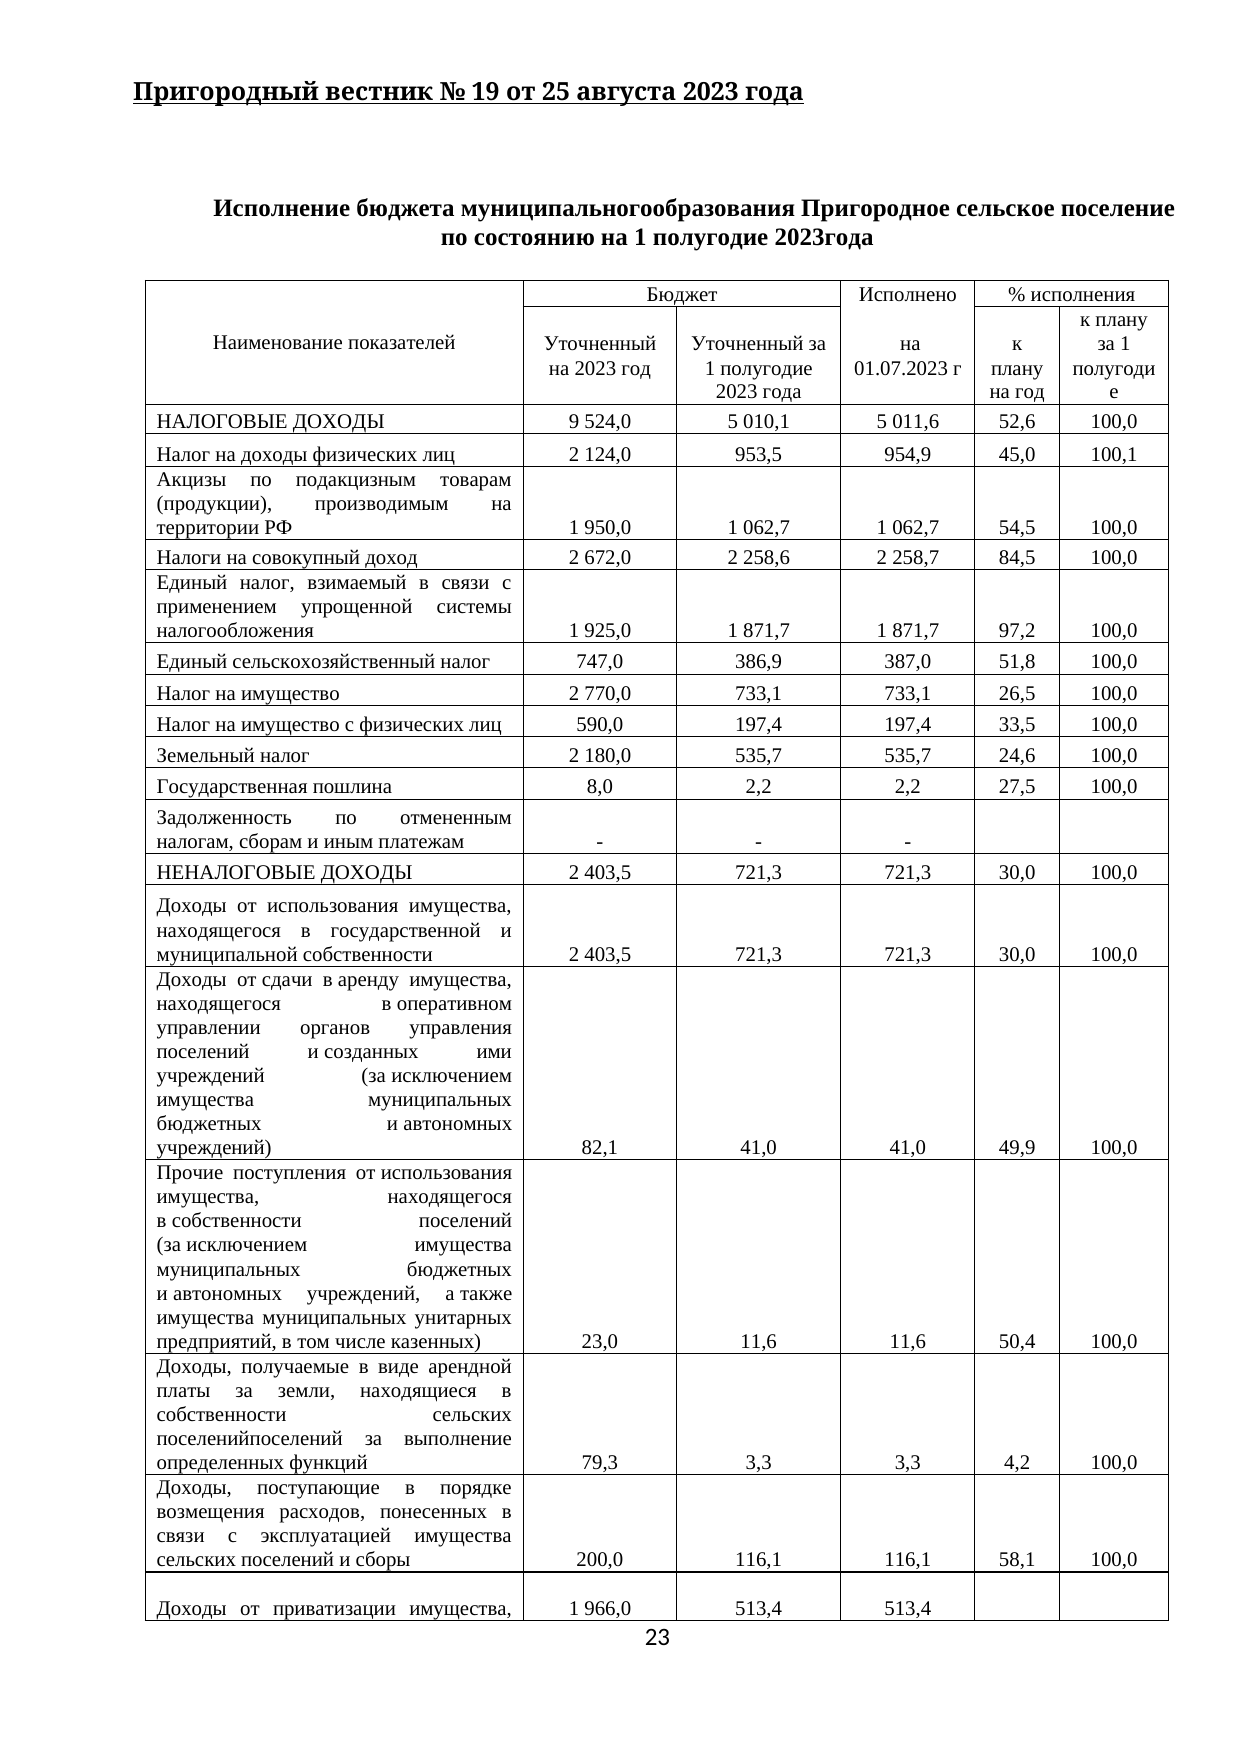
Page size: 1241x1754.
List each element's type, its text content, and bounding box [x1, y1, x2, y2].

table_cell 1 871,7 [677, 570, 840, 642]
table_cell 100,0 [1060, 885, 1168, 966]
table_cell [146, 1573, 523, 1620]
table_cell 79,3 [524, 1354, 676, 1474]
table_cell 197,4 [677, 706, 840, 736]
table_cell 24,6 [975, 737, 1059, 767]
table_cell 197,4 [841, 706, 974, 736]
table_cell Задолженность по отмененным налогам, сборам и иным платежам [146, 800, 523, 853]
table_cell 100,0 [1060, 768, 1168, 798]
table_cell 100,0 [1060, 1160, 1168, 1353]
table_cell 3,3 [841, 1354, 974, 1474]
table_cell 30,0 [975, 885, 1059, 966]
table_cell 100,1 [1060, 434, 1168, 466]
table_cell 100,0 [1060, 675, 1168, 705]
table_cell Доходы, поступающие в порядке возмещения расходов, понесенных в связи с эксплуатацией имущества сельских поселений и сборы [146, 1475, 523, 1571]
table_cell 41,0 [841, 967, 974, 1159]
table_cell 100,0 [1060, 643, 1168, 673]
table_cell 49,9 [975, 967, 1059, 1159]
table_cell 721,3 [677, 854, 840, 884]
table_cell Доходы от использования имущества, находящегося в государственной и муниципальной собственности [146, 885, 523, 966]
table_cell 200,0 [524, 1475, 676, 1571]
table_cell 58,1 [975, 1475, 1059, 1571]
table_cell [975, 800, 1059, 853]
table_cell 100,0 [1060, 405, 1168, 433]
table_cell 84,5 [975, 540, 1059, 569]
table_cell 26,5 [975, 675, 1059, 705]
table_cell Единый сельскохозяйственный налог [146, 643, 523, 673]
table_header Исполнено [841, 281, 974, 306]
text Исполнение бюджета муниципальногообразования Пригородное сельское поселение по состоянию на 1 полугодие 2023года [133, 193, 1181, 251]
table_cell [975, 1573, 1059, 1620]
table_cell 733,1 [677, 675, 840, 705]
table_cell НЕНАЛОГОВЫЕ ДОХОДЫ [146, 854, 523, 884]
table_cell 116,1 [841, 1475, 974, 1571]
table_cell 1 062,7 [841, 467, 974, 539]
table_cell 2 180,0 [524, 737, 676, 767]
table_cell [1060, 800, 1168, 853]
table_cell 2 124,0 [524, 434, 676, 466]
table_cell 747,0 [524, 643, 676, 673]
table_cell 2 403,5 [524, 885, 676, 966]
table_cell Доходы от сдачи в аренду имущества, находящегося в оперативном управлении органов управления поселений и созданных ими учреждений (за исключением имущества муниципальных бюджетных и автономных учреждений) [146, 967, 523, 1159]
table_header Наименование показателей [146, 281, 523, 403]
table_cell 54,5 [975, 467, 1059, 539]
table_cell 386,9 [677, 643, 840, 673]
table_cell 590,0 [524, 706, 676, 736]
table_cell 11,6 [677, 1160, 840, 1353]
table_cell 51,8 [975, 643, 1059, 673]
table_cell 9 524,0 [524, 405, 676, 433]
table_cell 4,2 [975, 1354, 1059, 1474]
table_cell Государственная пошлина [146, 768, 523, 798]
table_cell 535,7 [677, 737, 840, 767]
table_cell Налог на доходы физических лиц [146, 434, 523, 466]
table_cell 116,1 [677, 1475, 840, 1571]
table_cell 100,0 [1060, 967, 1168, 1159]
table_cell 100,0 [1060, 540, 1168, 569]
table_cell 2 770,0 [524, 675, 676, 705]
table_cell 5 010,1 [677, 405, 840, 433]
table_cell 953,5 [677, 434, 840, 466]
table_cell 45,0 [975, 434, 1059, 466]
table_cell 100,0 [1060, 854, 1168, 884]
table_cell 3,3 [677, 1354, 840, 1474]
table_cell 2 403,5 [524, 854, 676, 884]
table_cell 1 871,7 [841, 570, 974, 642]
table_cell 27,5 [975, 768, 1059, 798]
table_cell 2,2 [841, 768, 974, 798]
table_header % исполнения [975, 281, 1168, 306]
table_cell 513,4 [677, 1573, 840, 1620]
table_cell Налог на имущество с физических лиц [146, 706, 523, 736]
table_cell - [524, 800, 676, 853]
table_cell Уточненный на 2023 год [524, 307, 676, 403]
table_cell 5 011,6 [841, 405, 974, 433]
table_cell 97,2 [975, 570, 1059, 642]
table_cell 1 966,0 [524, 1573, 676, 1620]
table_cell 41,0 [677, 967, 840, 1159]
table_cell на 01.07.2023 г [841, 306, 974, 403]
table_cell Доходы, получаемые в виде арендной платы за земли, находящиеся в собственности сельских поселенийпоселений за выполнение определенных функций [146, 1354, 523, 1474]
table_cell [1060, 1573, 1168, 1620]
table_cell 100,0 [1060, 467, 1168, 539]
table_cell 1 950,0 [524, 467, 676, 539]
table_cell - [841, 800, 974, 853]
table_header Бюджет [524, 281, 840, 306]
table_cell 954,9 [841, 434, 974, 466]
table_cell Прочие поступления от использования имущества, находящегося в собственности поселений (за исключением имущества муниципальных бюджетных и автономных учреждений, а также имущества муниципальных унитарных предприятий, в том числе казенных) [146, 1160, 523, 1353]
table_cell 535,7 [841, 737, 974, 767]
table_cell к плану за 1 полугодие [1060, 307, 1168, 403]
table_cell 2 258,7 [841, 540, 974, 569]
table_cell 721,3 [841, 885, 974, 966]
table_cell 513,4 [841, 1573, 974, 1620]
table_cell НАЛОГОВЫЕ ДОХОДЫ [146, 405, 523, 433]
table_cell 733,1 [841, 675, 974, 705]
table_cell 100,0 [1060, 706, 1168, 736]
table_cell 721,3 [841, 854, 974, 884]
table_cell 2 672,0 [524, 540, 676, 569]
table_cell 30,0 [975, 854, 1059, 884]
table_cell 23,0 [524, 1160, 676, 1353]
table_cell 387,0 [841, 643, 974, 673]
table_cell 1 062,7 [677, 467, 840, 539]
table_cell 11,6 [841, 1160, 974, 1353]
table_cell Акцизы по подакцизным товарам (продукции), производимым на территории РФ [146, 467, 523, 539]
table_cell 721,3 [677, 885, 840, 966]
table_cell 2 258,6 [677, 540, 840, 569]
table_cell Земельный налог [146, 737, 523, 767]
table_cell 50,4 [975, 1160, 1059, 1353]
table_cell 2,2 [677, 768, 840, 798]
table_cell Налоги на совокупный доход [146, 540, 523, 569]
table_cell 1 925,0 [524, 570, 676, 642]
table_cell Единый налог, взимаемый в связи с применением упрощенной системы налогообложения [146, 570, 523, 642]
table_cell - [677, 800, 840, 853]
table_cell 52,6 [975, 405, 1059, 433]
table_cell 100,0 [1060, 737, 1168, 767]
table_cell 100,0 [1060, 570, 1168, 642]
table_cell 33,5 [975, 706, 1059, 736]
table_cell 100,0 [1060, 1354, 1168, 1474]
table_cell 82,1 [524, 967, 676, 1159]
table_cell 100,0 [1060, 1475, 1168, 1571]
table_cell к плану на год [975, 307, 1059, 403]
table_cell 8,0 [524, 768, 676, 798]
table_cell Уточненный за 1 полугодие 2023 года [677, 307, 840, 403]
table_cell Налог на имущество [146, 675, 523, 705]
